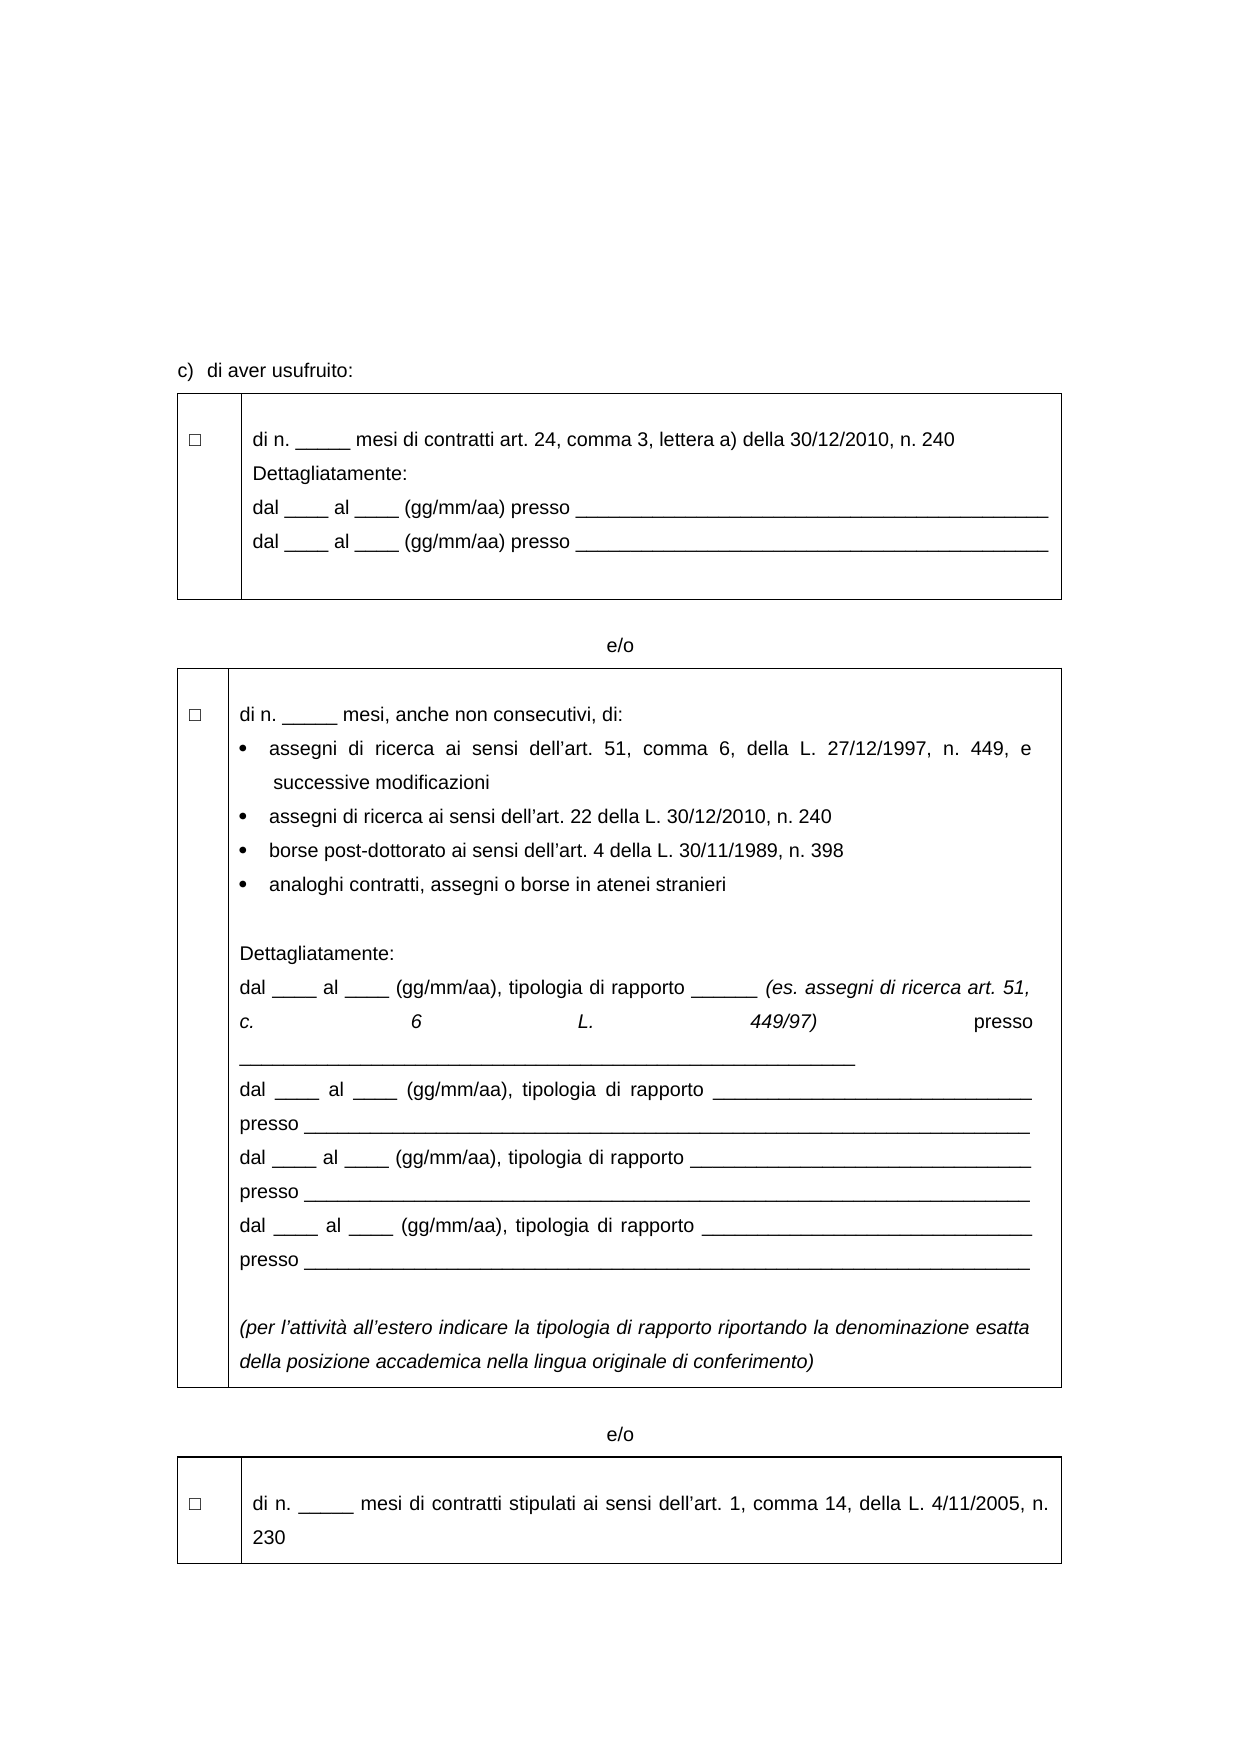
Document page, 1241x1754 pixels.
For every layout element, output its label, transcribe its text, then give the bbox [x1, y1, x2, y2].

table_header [242, 1458, 1061, 1563]
text e/o [177, 633, 1063, 656]
table_header □ [178, 669, 228, 1387]
table_header □ [178, 394, 241, 598]
table_header di n. _____ mesi, anche non consecutivi, di: assegni di ricerca ai sensi dell’art. 51, comma 6, della L. 27/12/1997, n. 449, e successive modificazioni assegni di ricerca ai sensi dell’art. 22 della L. 30/12/2010, n. 240 borse post-dottorato ai sensi dell’art. 4 della L. 30/11/1989, n. 398 analoghi contratti, assegni o borse in atenei stranieri Dettagliatamente: dal ____ al ____ (gg/mm/aa), tipologia di rapporto ______ (es. assegni di ricerca art. 51, c. 6 L. 449/97) presso ________________________________________________________ dal ____ al ____ (gg/mm/aa), tipologia di rapporto _____________________________ presso __________________________________________________________________ dal ____ al ____ (gg/mm/aa), tipologia di rapporto _______________________________ presso __________________________________________________________________ dal ____ al ____ (gg/mm/aa), tipologia di rapporto ______________________________ presso __________________________________________________________________ (per l’attività all’estero indicare la tipologia di rapporto riportando la denominazione esatta della posizione accademica nella lingua originale di conferimento) [229, 669, 1061, 1387]
table_header di n. _____ mesi di contratti art. 24, comma 3, lettera a) della 30/12/2010, n. 240 Dettagliatamente: dal ____ al ____ (gg/mm/aa) presso ___________________________________________ dal ____ al ____ (gg/mm/aa) presso ___________________________________________ [242, 394, 1061, 598]
text c) di aver usufruito: [177, 359, 1063, 382]
table_header □ [178, 1458, 241, 1563]
text e/o [177, 1422, 1063, 1445]
